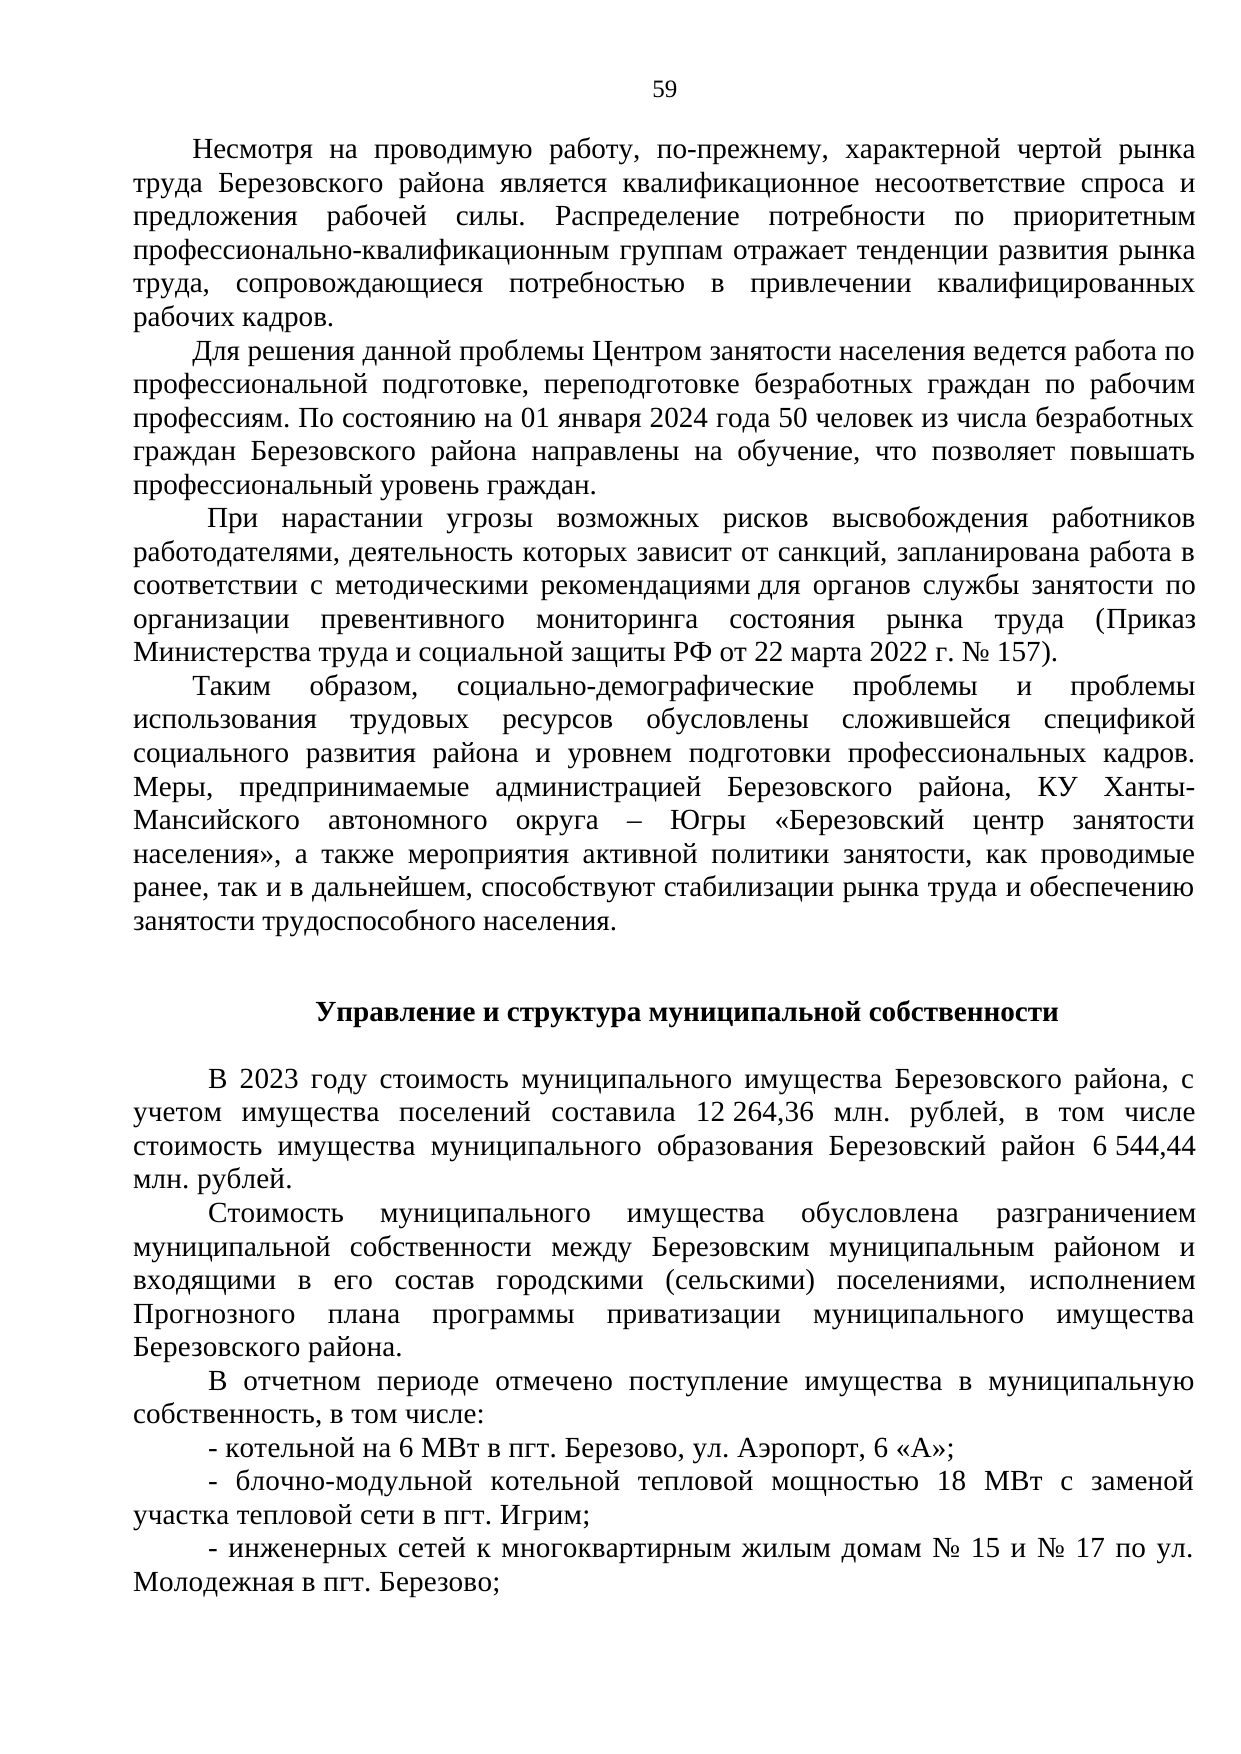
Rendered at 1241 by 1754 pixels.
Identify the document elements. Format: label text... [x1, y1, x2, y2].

text В 2023 году стоимость муниципального имущества Березовского района, с учетом имущества поселений составила 12 264,36 млн. рублей, в том числе стоимость имущества муниципального образования Березовский район 6 544,44 млн. рублей. [133, 1061, 1196, 1195]
text - инженерных сетей к многоквартирным жилым домам № 15 и № 17 по ул. Молодежная в пгт. Березово; [133, 1531, 1196, 1598]
text - котельной на 6 МВт в пгт. Березово, ул. Аэропорт, 6 «А»; [133, 1430, 1196, 1463]
text - блочно-модульной котельной тепловой мощностью 18 МВт с заменой участка тепловой сети в пгт. Игрим; [133, 1463, 1196, 1531]
text В отчетном периоде отмечено поступление имущества в муниципальную собственность, в том числе: [133, 1363, 1196, 1430]
text Несмотря на проводимую работу, по-прежнему, характерной чертой рынка труда Березовского района является квалификационное несоответствие спроса и предложения рабочей силы. Распределение потребности по приоритетным профессионально-квалификационным группам отражает тенденции развития рынка труда, сопровождающиеся потребностью в привлечении квалифицированных рабочих кадров. [133, 131, 1196, 333]
text Стоимость муниципального имущества обусловлена разграничением муниципальной собственности между Березовским муниципальным районом и входящими в его состав городскими (сельскими) поселениями, исполнением Прогнозного плана программы приватизации муниципального имущества Березовского района. [133, 1195, 1196, 1363]
text Управление и структура муниципальной собственности [133, 994, 1196, 1027]
text Таким образом, социально-демографические проблемы и проблемы использования трудовых ресурсов обусловлены сложившейся спецификой социального развития района и уровнем подготовки профессиональных кадров. Меры, предпринимаемые администрацией Березовского района, КУ Ханты-Мансийского автономного округа – Югры «Березовский центр занятости населения», а также мероприятия активной политики занятости, как проводимые ранее, так и в дальнейшем, способствуют стабилизации рынка труда и обеспечению занятости трудоспособного населения. [133, 668, 1196, 936]
text При нарастании угрозы возможных рисков высвобождения работников работодателями, деятельность которых зависит от санкций, запланирована работа в соответствии с методическими рекомендациями для органов службы занятости по организации превентивного мониторинга состояния рынка труда (Приказ Министерства труда и социальной защиты РФ от 22 марта 2022 г. № 157). [133, 500, 1196, 668]
text Для решения данной проблемы Центром занятости населения ведется работа по профессиональной подготовке, переподготовке безработных граждан по рабочим профессиям. По состоянию на 01 января 2024 года 50 человек из числа безработных граждан Березовского района направлены на обучение, что позволяет повышать профессиональный уровень граждан. [133, 333, 1196, 500]
